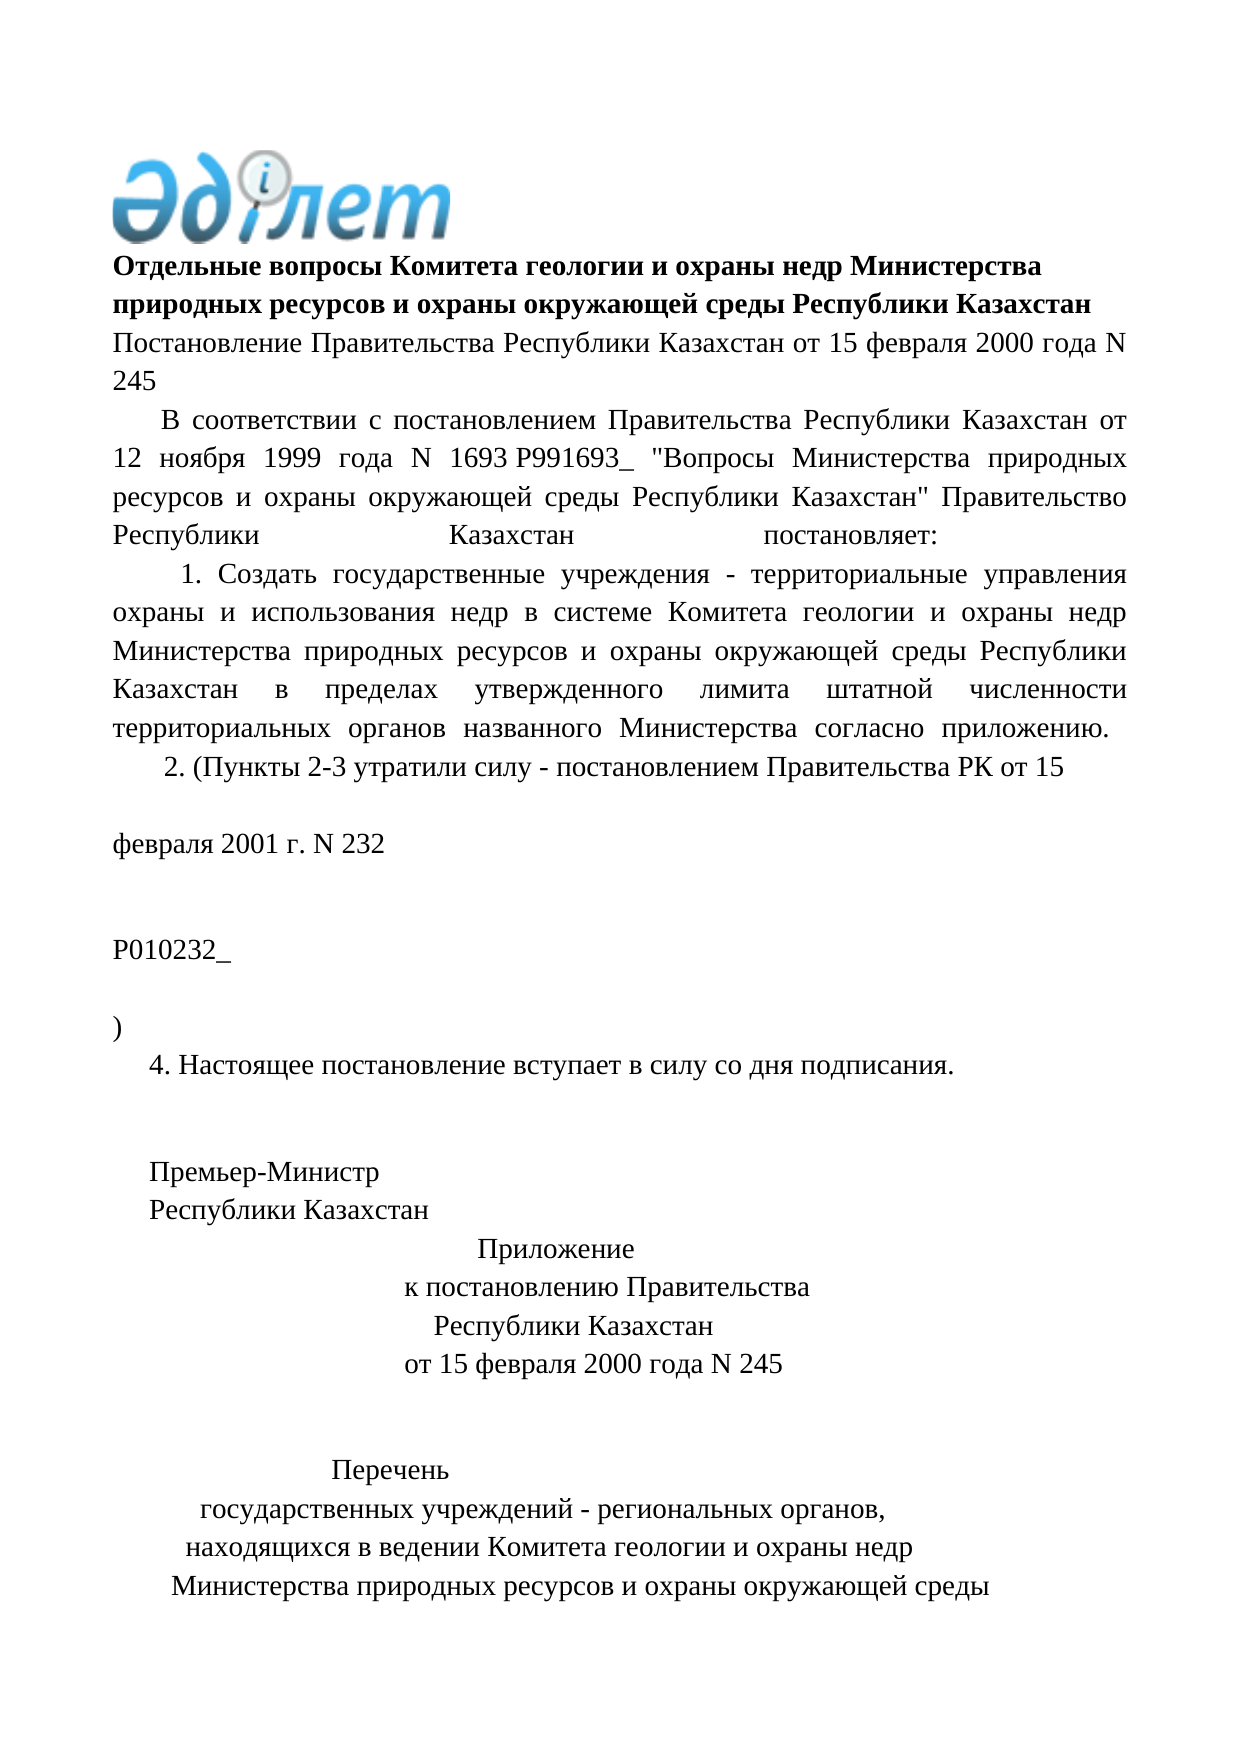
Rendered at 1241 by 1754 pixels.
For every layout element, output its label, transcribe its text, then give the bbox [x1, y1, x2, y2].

text Премьер-Министр [112, 1154, 1128, 1187]
text ) [112, 1009, 1128, 1042]
text к постановлению Правительства [112, 1269, 1128, 1303]
text Постановление Правительства Республики Казахстан от 15 февраля 2000 года N 245 [112, 325, 1128, 397]
text государственных учреждений - региональных органов, [112, 1491, 1128, 1524]
picture [112, 150, 451, 244]
text находящихся в ведении Комитета геологии и охраны недр [112, 1529, 1128, 1563]
text от 15 февраля 2000 года N 245 [112, 1346, 1128, 1380]
text P010232_ [112, 932, 1128, 1004]
text Республики Казахстан [112, 1192, 1128, 1226]
text 4. Настоящее постановление вступает в силу со дня подписания. [112, 1047, 1128, 1081]
text В соответствии с постановлением Правительства Республики Казахстан от 12 ноября 1999 года N 1693 P991693_ "Вопросы Министерства природных ресурсов и охраны окружающей среды Республики Казахстан" Правительство Республики Казахстан постановляет: 1. Создать государственные учреждения - территориальные управления охраны и использования недр в системе Комитета геологии и охраны недр Министерства природных ресурсов и охраны окружающей среды Республики Казахстан в пределах утвержденного лимита штатной численности территориальных органов названного Министерства согласно приложению. 2. (Пункты 2-3 утратили силу - постановлением Правительства РК от 15 [112, 402, 1128, 782]
text Перечень [112, 1452, 1128, 1486]
text Министерства природных ресурсов и охраны окружающей среды [112, 1568, 1128, 1602]
text Отдельные вопросы Комитета геологии и охраны недр Министерства природных ресурсов и охраны окружающей среды Республики Казахстан [112, 248, 1128, 320]
text Республики Казахстан [112, 1308, 1128, 1341]
text февраля 2001 г. N 232 [112, 826, 1128, 859]
text Приложение [112, 1231, 1128, 1264]
